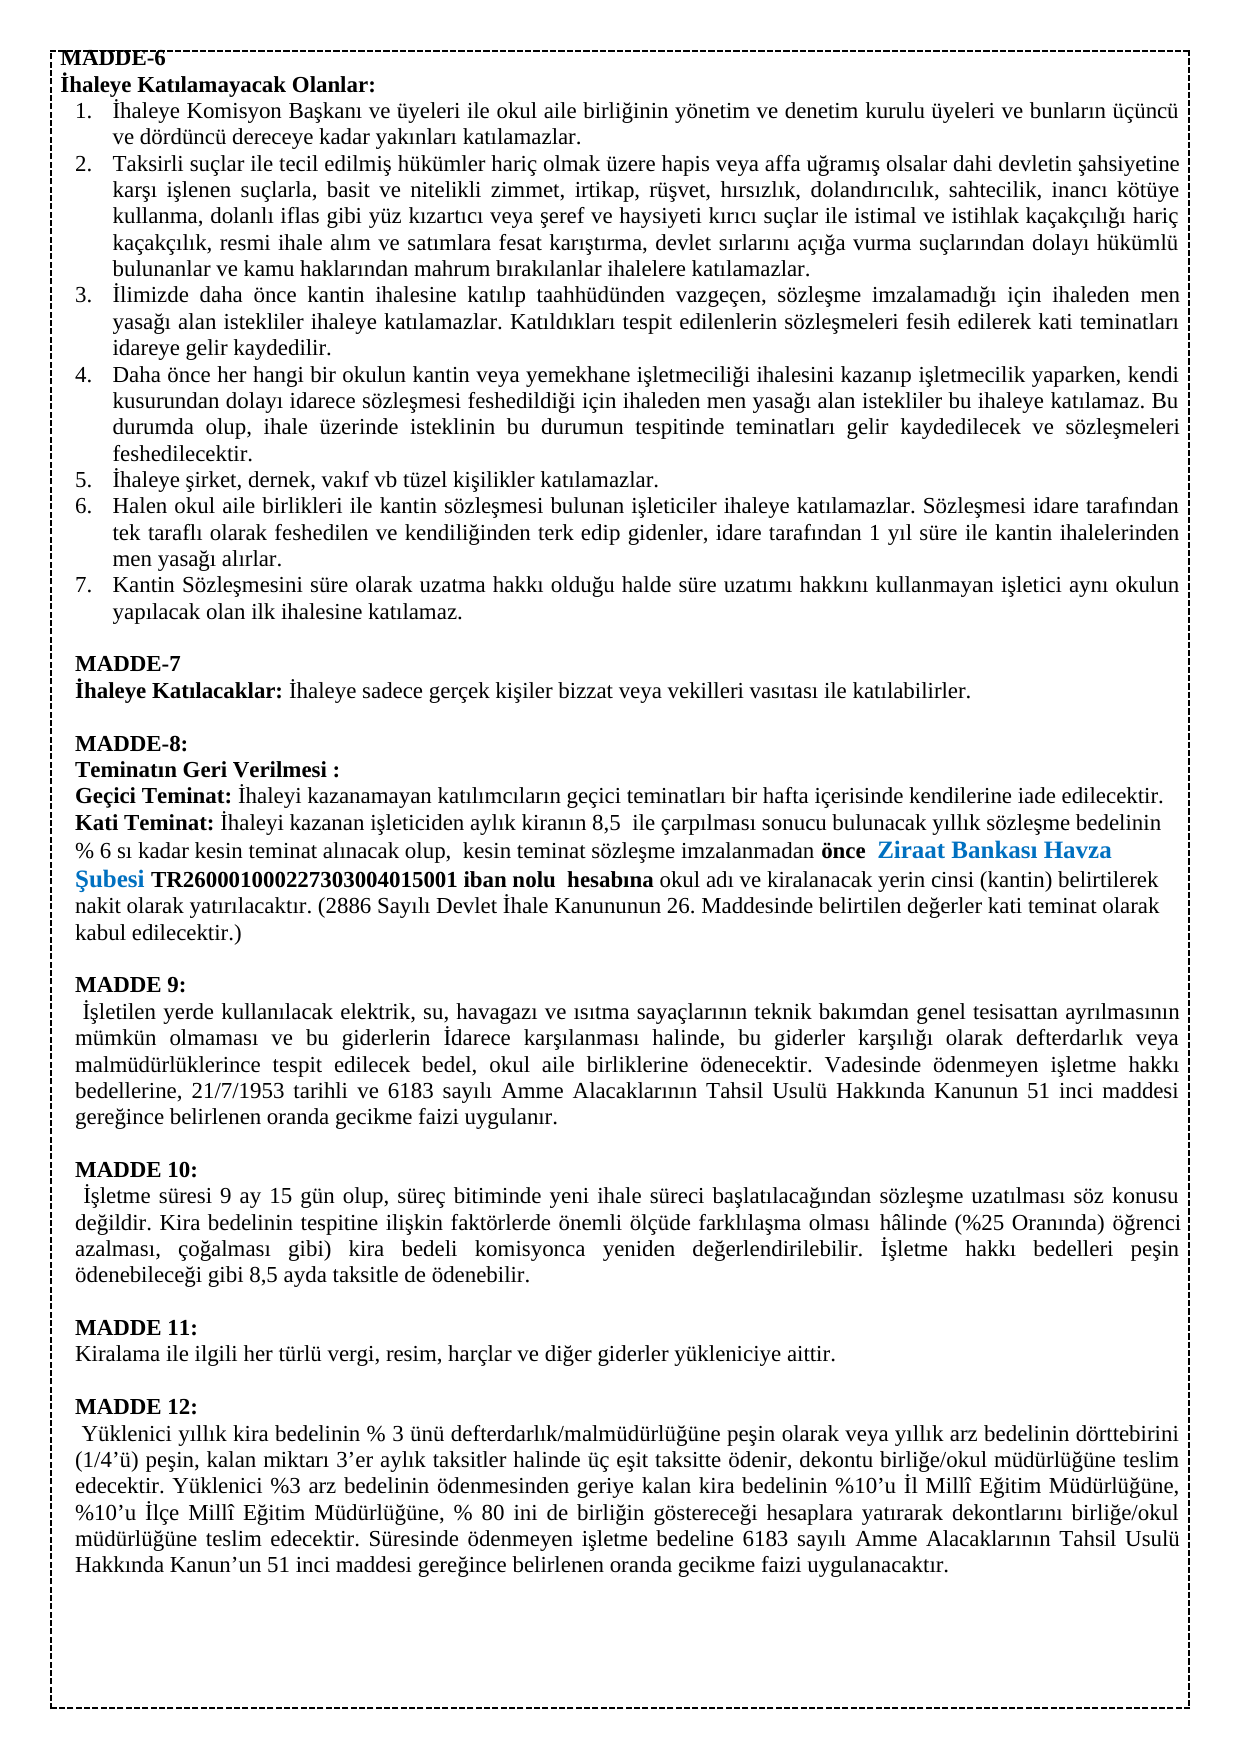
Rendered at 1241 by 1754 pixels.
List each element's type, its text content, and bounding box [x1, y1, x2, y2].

text MADDE-7 [75, 651, 1181, 677]
list İlimizde daha önce kantin ihalesine katılıp taahhüdünden vazgeçen, sözleşme imzalamadığı için ihaleden men yasağı alan istekliler ihaleye katılamazlar. Katıldıkları tespit edilenlerin sözleşmeleri fesih edilerek kati teminatları idareye gelir kaydedilir. [75, 282, 1181, 361]
text İşletme süresi 9 ay 15 gün olup, süreç bitiminde yeni ihale süreci başlatılacağından sözleşme uzatılması söz konusu değildir. Kira bedelinin tespitine ilişkin faktörlerde önemli ölçüde farklılaşma olması hâlinde (%25 Oranında) öğrenci azalması, çoğalması gibi) kira bedeli komisyonca yeniden değerlendirilebilir. İşletme hakkı bedelleri peşin ödenebileceği gibi 8,5 ayda taksitle de ödenebilir. [75, 1182, 1181, 1288]
text MADDE 10: [75, 1156, 1181, 1182]
list İhaleye Komisyon Başkanı ve üyeleri ile okul aile birliğinin yönetim ve denetim kurulu üyeleri ve bunların üçüncü ve dördüncü dereceye kadar yakınları katılamazlar. [75, 97, 1181, 150]
text MADDE 9: [75, 972, 1181, 998]
text İşletilen yerde kullanılacak elektrik, su, havagazı ve ısıtma sayaçlarının teknik bakımdan genel tesisattan ayrılmasının mümkün olmaması ve bu giderlerin İdarece karşılanması halinde, bu giderler karşılığı olarak defterdarlık veya malmüdürlüklerince tespit edilecek bedel, okul aile birliklerine ödenecektir. Vadesinde ödenmeyen işletme hakkı bedellerine, 21/7/1953 tarihli ve 6183 sayılı Amme Alacaklarının Tahsil Usulü Hakkında Kanunun 51 inci maddesi gereğince belirlenen oranda gecikme faizi uygulanır. [75, 998, 1181, 1130]
text Kati Teminat: İhaleyi kazanan işleticiden aylık kiranın 8,5 ile çarpılması sonucu bulunacak yıllık sözleşme bedelinin % 6 sı kadar kesin teminat alınacak olup, kesin teminat sözleşme imzalanmadan önce Ziraat Bankası Havza Şubesi TR260001000227303004015001 iban nolu hesabına okul adı ve kiralanacak yerin cinsi (kantin) belirtilerek nakit olarak yatırılacaktır. (2886 Sayılı Devlet İhale Kanununun 26. Maddesinde belirtilen değerler kati teminat olarak kabul edilecektir.) [75, 809, 1181, 945]
list İhaleye şirket, dernek, vakıf vb tüzel kişilikler katılamazlar. [75, 466, 1181, 492]
text MADDE 11: [75, 1314, 1181, 1341]
text Teminatın Geri Verilmesi : [75, 756, 1181, 782]
list Taksirli suçlar ile tecil edilmiş hükümler hariç olmak üzere hapis veya affa uğramış olsalar dahi devletin şahsiyetine karşı işlenen suçlarla, basit ve nitelikli zimmet, irtikap, rüşvet, hırsızlık, dolandırıcılık, sahtecilik, inancı kötüye kullanma, dolanlı iflas gibi yüz kızartıcı veya şeref ve haysiyeti kırıcı suçlar ile istimal ve istihlak kaçakçılığı hariç kaçakçılık, resmi ihale alım ve satımlara fesat karıştırma, devlet sırlarını açığa vurma suçlarından dolayı hükümlü bulunanlar ve kamu haklarından mahrum bırakılanlar ihalelere katılamazlar. [75, 150, 1181, 282]
list Halen okul aile birlikleri ile kantin sözleşmesi bulunan işleticiler ihaleye katılamazlar. Sözleşmesi idare tarafından tek taraflı olarak feshedilen ve kendiliğinden terk edip gidenler, idare tarafından 1 yıl süre ile kantin ihalelerinden men yasağı alırlar. [75, 492, 1181, 571]
list Daha önce her hangi bir okulun kantin veya yemekhane işletmeciliği ihalesini kazanıp işletmecilik yaparken, kendi kusurundan dolayı idarece sözleşmesi feshedildiği için ihaleden men yasağı alan istekliler bu ihaleye katılamaz. Bu durumda olup, ihale üzerinde isteklinin bu durumun tespitinde teminatları gelir kaydedilecek ve sözleşmeleri feshedilecektir. [75, 361, 1181, 466]
text MADDE-6 [60, 44, 1181, 71]
text MADDE-8: [75, 729, 1181, 756]
list Kantin Sözleşmesini süre olarak uzatma hakkı olduğu halde süre uzatımı hakkını kullanmayan işletici aynı okulun yapılacak olan ilk ihalesine katılamaz. [75, 571, 1181, 624]
text Yüklenici yıllık kira bedelinin % 3 ünü defterdarlık/malmüdürlüğüne peşin olarak veya yıllık arz bedelinin dörttebirini (1/4’ü) peşin, kalan miktarı 3’er aylık taksitler halinde üç eşit taksitte ödenir, dekontu birliğe/okul müdürlüğüne teslim edecektir. Yüklenici %3 arz bedelinin ödenmesinden geriye kalan kira bedelinin %10’u İl Millî Eğitim Müdürlüğüne, %10’u İlçe Millî Eğitim Müdürlüğüne, % 80 ini de birliğin göstereceği hesaplara yatırarak dekontlarını birliğe/okul müdürlüğüne teslim edecektir. Süresinde ödenmeyen işletme bedeline 6183 sayılı Amme Alacaklarının Tahsil Usulü Hakkında Kanun’un 51 inci maddesi gereğince belirlenen oranda gecikme faizi uygulanacaktır. [75, 1419, 1181, 1578]
text MADDE 12: [75, 1393, 1181, 1419]
text Kiralama ile ilgili her türlü vergi, resim, harçlar ve diğer giderler yükleniciye aittir. [75, 1341, 1181, 1367]
text İhaleye Katılacaklar: İhaleye sadece gerçek kişiler bizzat veya vekilleri vasıtası ile katılabilirler. [75, 677, 1181, 703]
text İhaleye Katılamayacak Olanlar: [60, 71, 1181, 97]
text Geçici Teminat: İhaleyi kazanamayan katılımcıların geçici teminatları bir hafta içerisinde kendilerine iade edilecektir. [75, 782, 1181, 809]
